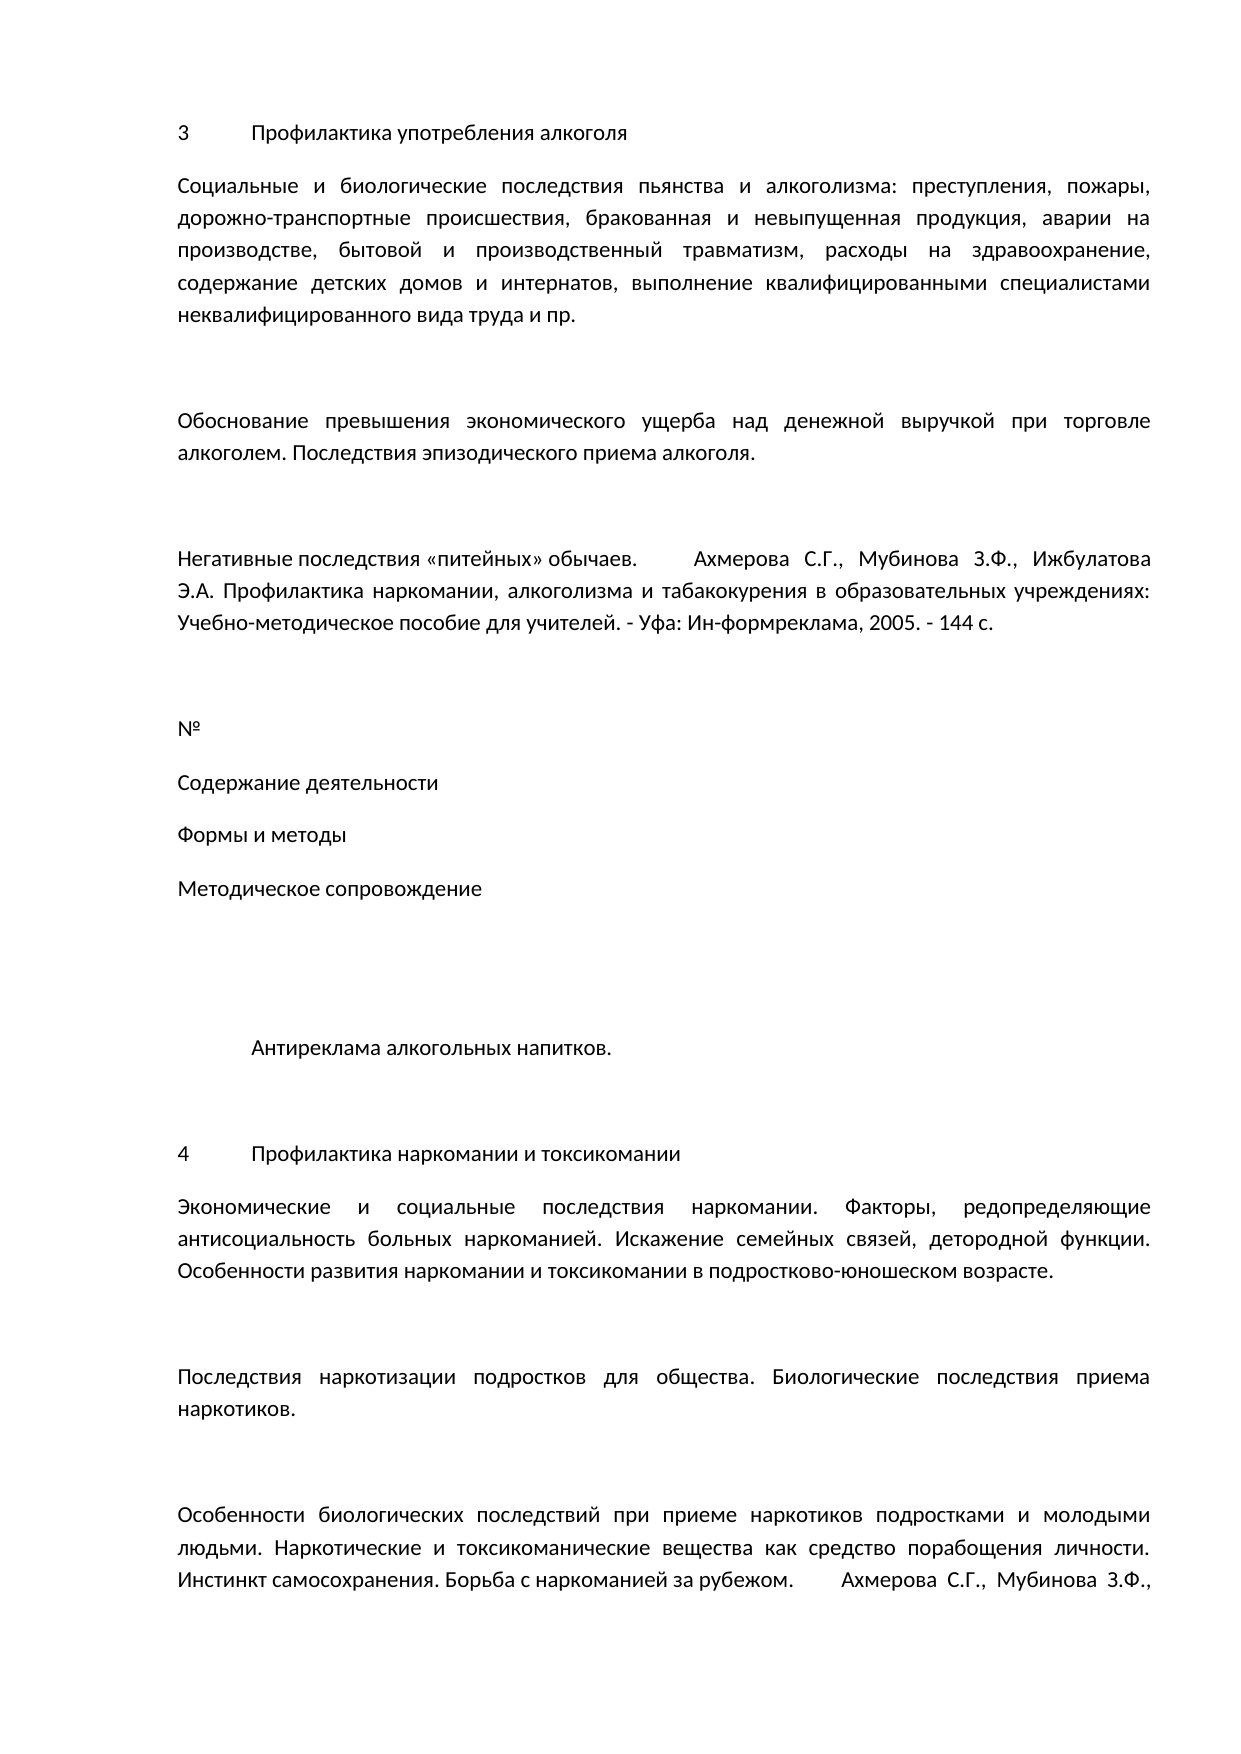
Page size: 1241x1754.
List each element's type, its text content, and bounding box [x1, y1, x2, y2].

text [177, 1500, 1152, 1593]
text Содержание деятельности [177, 768, 1152, 796]
text 4 Профилактика наркомании и токсикомании [177, 1139, 1152, 1167]
text № [177, 714, 1152, 743]
text Методическое сопровождение [177, 874, 1152, 902]
text Негативные последствия «питейных» обычаев. Ахмерова С.Г., Мубинова З.Ф., Ижбулатова Э.А. Профилактика наркомании, алкоголизма и табакокурения в образовательных учреждениях: Учебно-методическое пособие для учителей. - Уфа: Ин-формреклама, 2005. - 144 с. [177, 544, 1152, 637]
text Обоснование превышения экономического ущерба над денежной выручкой при торговле алкоголем. Последствия эпизодического приема алкоголя. [177, 406, 1152, 466]
text Последствия наркотизации подростков для общества. Биологические последствия приема наркотиков. [177, 1362, 1152, 1422]
text 3 Профилактика употребления алкоголя [177, 118, 1152, 146]
text Социальные и биологические последствия пьянства и алкоголизма: преступления, пожары, дорожно-транспортные происшествия, бракованная и невыпущенная продукция, аварии на производстве, бытовой и производственный травматизм, расходы на здравоохранение, содержание детских домов и интернатов, выполнение квалифицированными специалистами неквалифицированного вида труда и пр. [177, 171, 1152, 328]
text Экономические и социальные последствия наркомании. Факторы, редопределяющие антисоциальность больных наркоманией. Искажение семейных связей, детородной функции. Особенности развития наркомании и токсикомании в подростково-юношеском возрасте. [177, 1192, 1152, 1284]
text Антиреклама алкогольных напитков. [177, 1033, 1152, 1061]
text Формы и методы [177, 821, 1152, 849]
